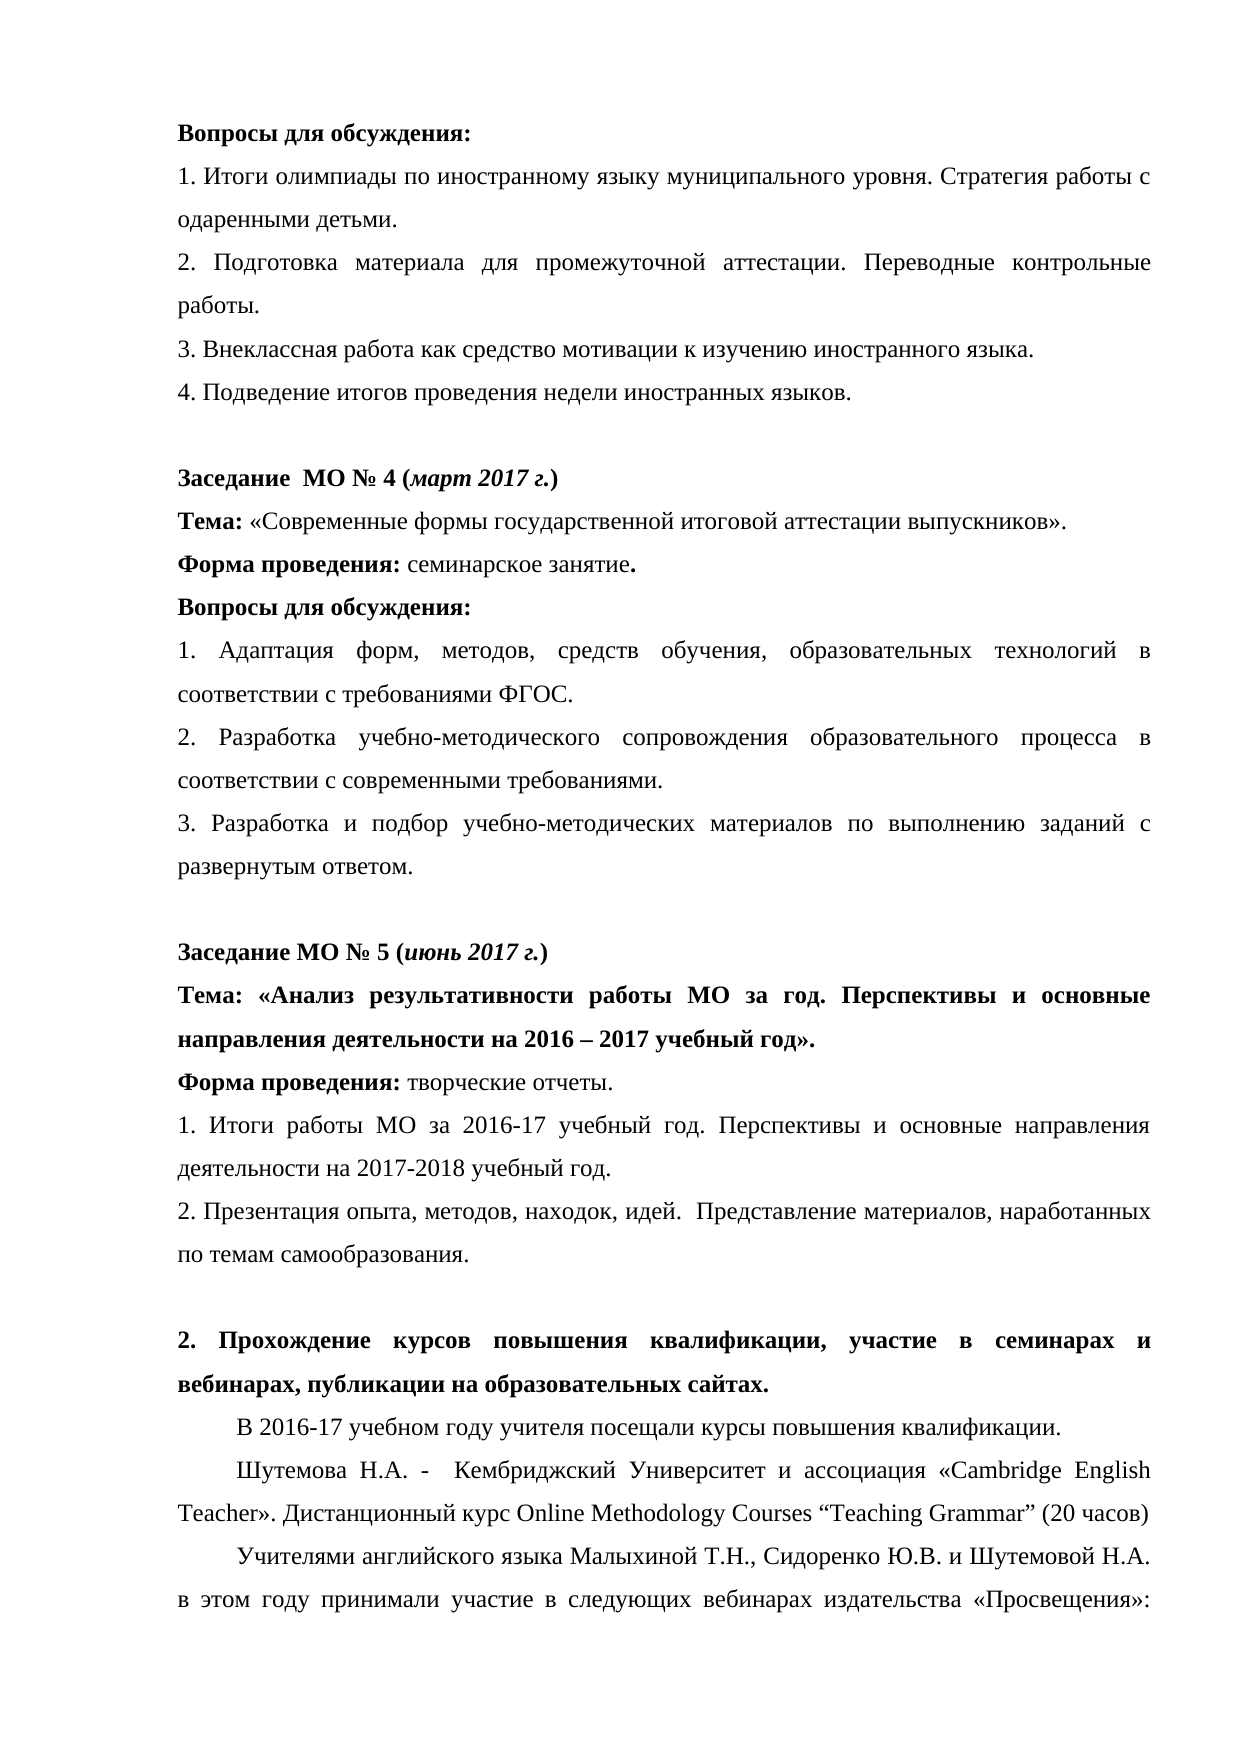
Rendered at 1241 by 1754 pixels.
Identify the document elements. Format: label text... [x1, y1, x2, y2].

text 2. Презентация опыта, методов, находок, идей. Представление материалов, наработанных по темам самообразования. [177, 1196, 1152, 1268]
text Форма проведения: семинарское занятие. [177, 549, 1152, 578]
text 1. Итоги работы МО за 2016-17 учебный год. Перспективы и основные направления деятельности на 2017-2018 учебный год. [177, 1110, 1152, 1182]
text Шутемова Н.А. - Кембриджский Университет и ассоциация «Cambridge English Teacher». Дистанционный курс Online Methodology Courses “Teaching Grammar” (20 часов) [177, 1455, 1152, 1527]
text Форма проведения: творческие отчеты. [177, 1067, 1152, 1096]
text 1. Адаптация форм, методов, средств обучения, образовательных технологий в соответствии с требованиями ФГОС. [177, 636, 1152, 707]
text 2. Разработка учебно-методического сопровождения образовательного процесса в соответствии с современными требованиями. [177, 722, 1152, 794]
text Тема: «Современные формы государственной итоговой аттестации выпускников». [177, 506, 1152, 535]
text Вопросы для обсуждения: [177, 592, 1152, 621]
text В 2016-17 учебном году учителя посещали курсы повышения квалификации. [177, 1412, 1152, 1441]
text 2. Прохождение курсов повышения квалификации, участие в семинарах и вебинарах, публикации на образовательных сайтах. [177, 1326, 1152, 1397]
text 2. Подготовка материала для промежуточной аттестации. Переводные контрольные работы. [177, 247, 1152, 319]
text 3. Внеклассная работа как средство мотивации к изучению иностранного языка. [177, 334, 1152, 362]
text Вопросы для обсуждения: [177, 118, 1152, 147]
text 3. Разработка и подбор учебно-методических материалов по выполнению заданий с развернутым ответом. [177, 808, 1152, 880]
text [177, 1541, 1152, 1613]
text 4. Подведение итогов проведения недели иностранных языков. [177, 377, 1152, 406]
text Заседание МО № 5 (июнь 2017 г.) [177, 937, 1152, 966]
text 1. Итоги олимпиады по иностранному языку муниципального уровня. Стратегия работы с одаренными детьми. [177, 161, 1152, 233]
text Тема: «Анализ результативности работы МО за год. Перспективы и основные направления деятельности на 2016 – 2017 учебный год». [177, 981, 1152, 1052]
text Заседание МО № 4 (март 2017 г.) [177, 463, 1152, 492]
